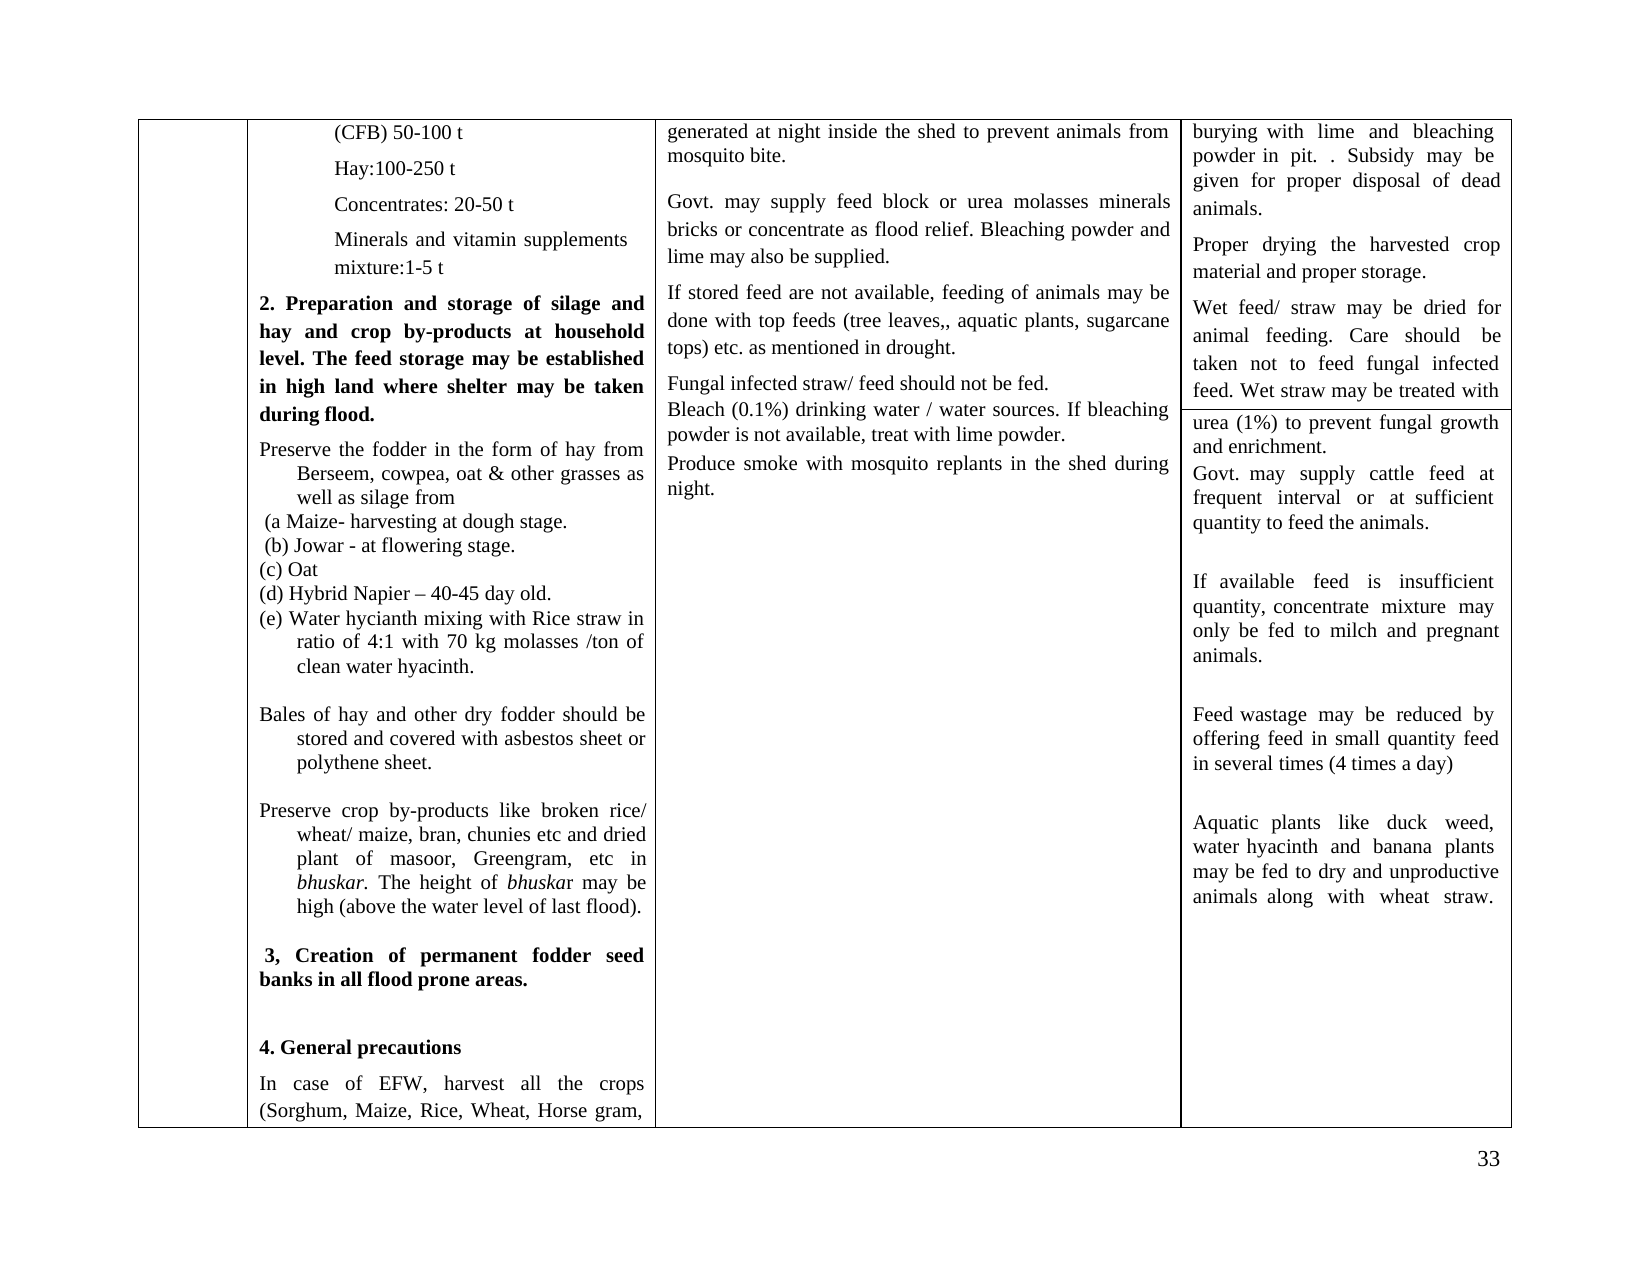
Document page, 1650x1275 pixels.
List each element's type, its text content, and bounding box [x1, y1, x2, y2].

table_cell urea (1%) to prevent fungal growth and enrichment. Govt. may supply cattle feed at frequent interval or at sufficient quantity to feed the animals. If available feed is insufficient quantity, concentrate mixture may only be fed to milch and pregnant animals. Feed wastage may be reduced by offering feed in small quantity feed in several times (4 times a day) Aquatic plants like duck weed, water hyacinth and banana plants may be fed to dry and unproductive animals along with wheat straw. [1182, 410, 1511, 1127]
table_header generated at night inside the shed to prevent animals from mosquito bite. Govt. may supply feed block or urea molasses minerals bricks or concentrate as flood relief. Bleaching powder and lime may also be supplied. If stored feed are not available, feeding of animals may be done with top feeds (tree leaves,, aquatic plants, sugarcane tops) etc. as mentioned in drought. Fungal infected straw/ feed should not be fed. Bleach (0.1%) drinking water / water sources. If bleaching powder is not available, treat with lime powder. Produce smoke with mosquito replants in the shed during night. [656, 120, 1180, 1127]
table_header (CFB) 50-100 t Hay:100-250 t Concentrates: 20-50 t Minerals and vitamin supplements mixture:1-5 t 2. Preparation and storage of silage and hay and crop by-products at household level. The feed storage may be established in high land where shelter may be taken during flood. Preserve the fodder in the form of hay from Berseem, cowpea, oat & other grasses as well as silage from (a Maize- harvesting at dough stage. Jowar - at flowering stage. Oat Hybrid Napier – 40-45 day old. Water hycianth mixing with Rice straw in ratio of 4:1 with 70 kg molasses /ton of clean water hyacinth. Bales of hay and other dry fodder should be stored and covered with asbestos sheet or polythene sheet. Preserve crop by-products like broken rice/ wheat/ maize, bran, chunies etc and dried plant of masoor, Greengram, etc in bhuskar. The height of bhuskar may be high (above the water level of last flood). 3, Creation of permanent fodder seed banks in all flood prone areas. 4. General precautions In case of EFW, harvest all the crops (Sorghum, Maize, Rice, Wheat, Horse gram, [248, 120, 655, 1127]
table_header [139, 120, 247, 1127]
table_header burying with lime and bleaching powder in pit. . Subsidy may be given for proper disposal of dead animals. Proper drying the harvested crop material and proper storage. Wet feed/ straw may be dried for animal feeding. Care should be taken not to feed fungal infected feed. Wet straw may be treated with [1182, 120, 1511, 409]
